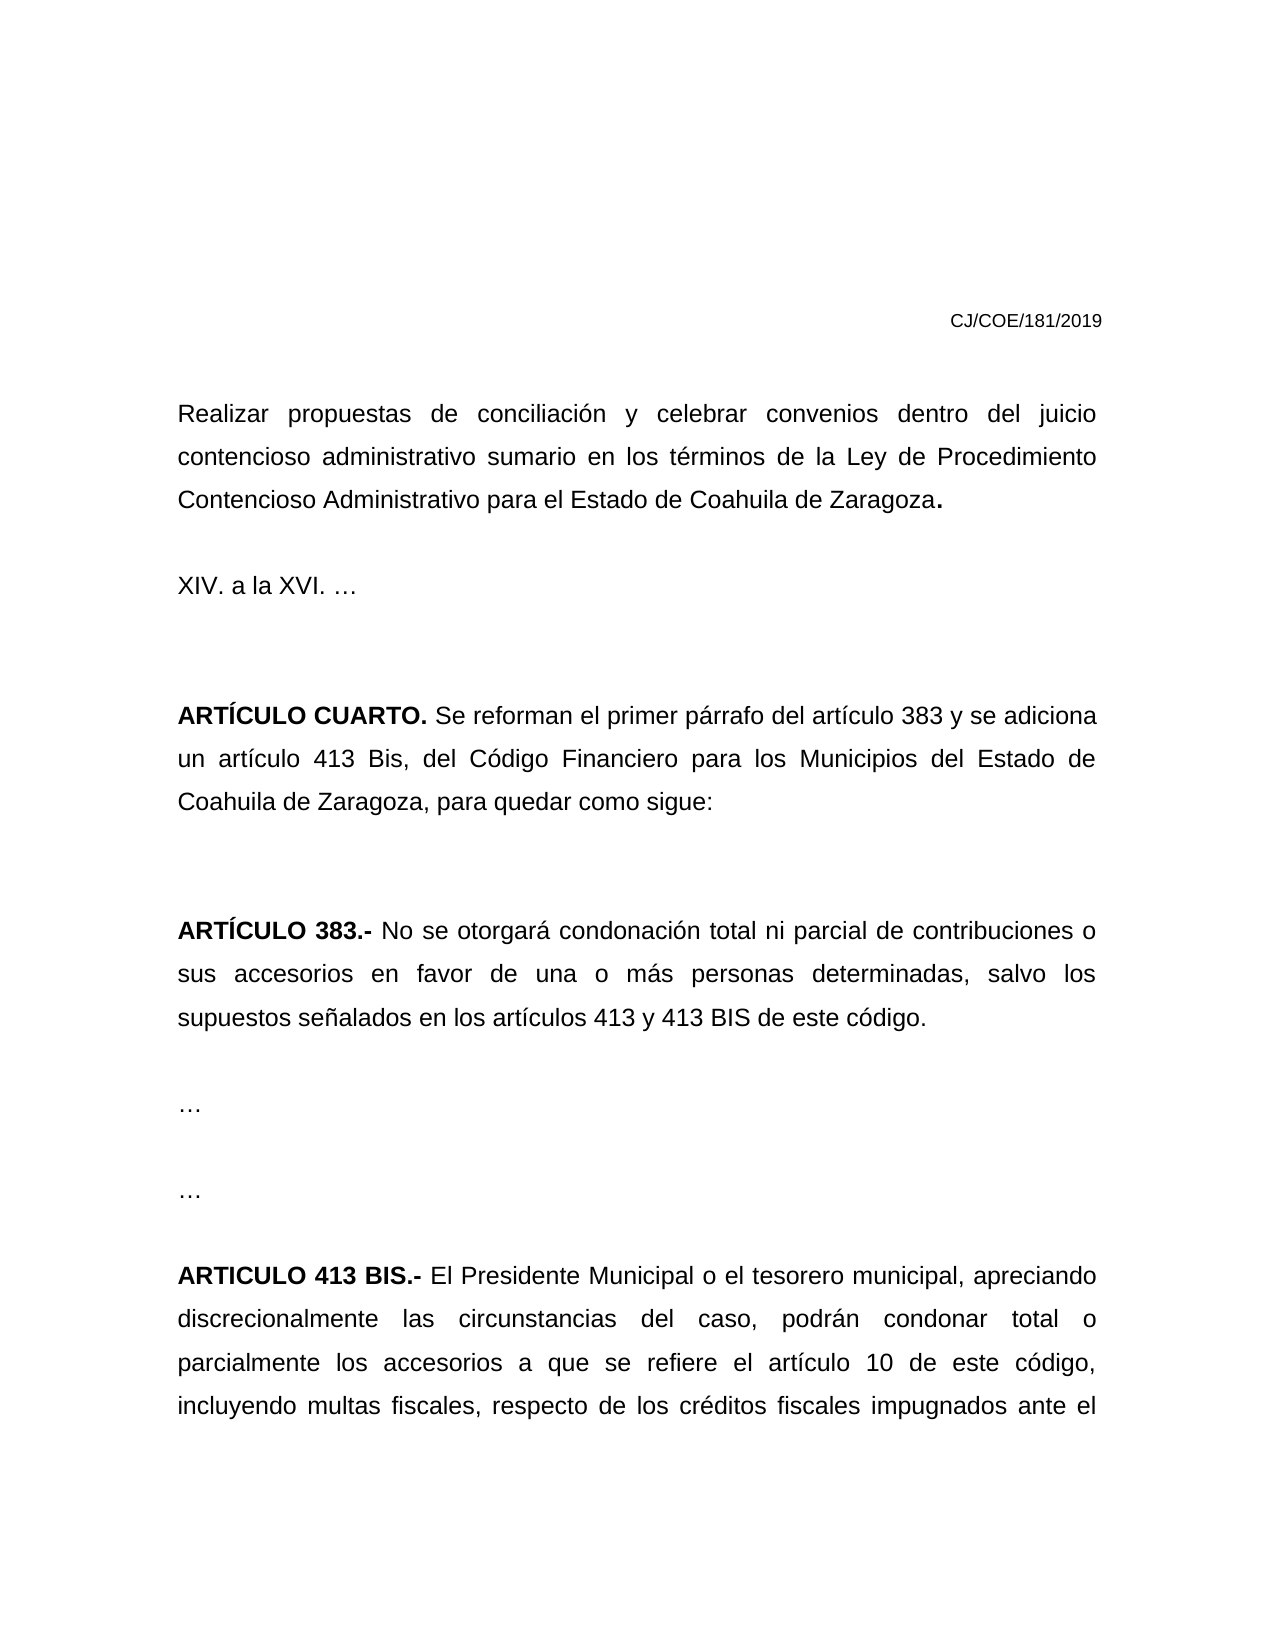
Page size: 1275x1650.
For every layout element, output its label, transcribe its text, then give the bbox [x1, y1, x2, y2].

text ARTÍCULO CUARTO. Se reforman el primer párrafo del artículo 383 y se adiciona un artículo 413 Bis, del Código Financiero para los Municipios del Estado de Coahuila de Zaragoza, para quedar como sigue: [177, 701, 1098, 816]
text Realizar propuestas de conciliación y celebrar convenios dentro del juicio contencioso administrativo sumario en los términos de la Ley de Procedimiento Contencioso Administrativo para el Estado de Coahuila de Zaragoza. [177, 399, 1098, 514]
text … [177, 1089, 1098, 1117]
text ARTÍCULO 383.- No se otorgará condonación total ni parcial de contribuciones o sus accesorios en favor de una o más personas determinadas, salvo los supuestos señalados en los artículos 413 y 413 BIS de este código. [177, 916, 1098, 1031]
text … [177, 1175, 1098, 1204]
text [177, 1261, 1098, 1419]
text XIV. a la XVI. … [177, 571, 1098, 600]
